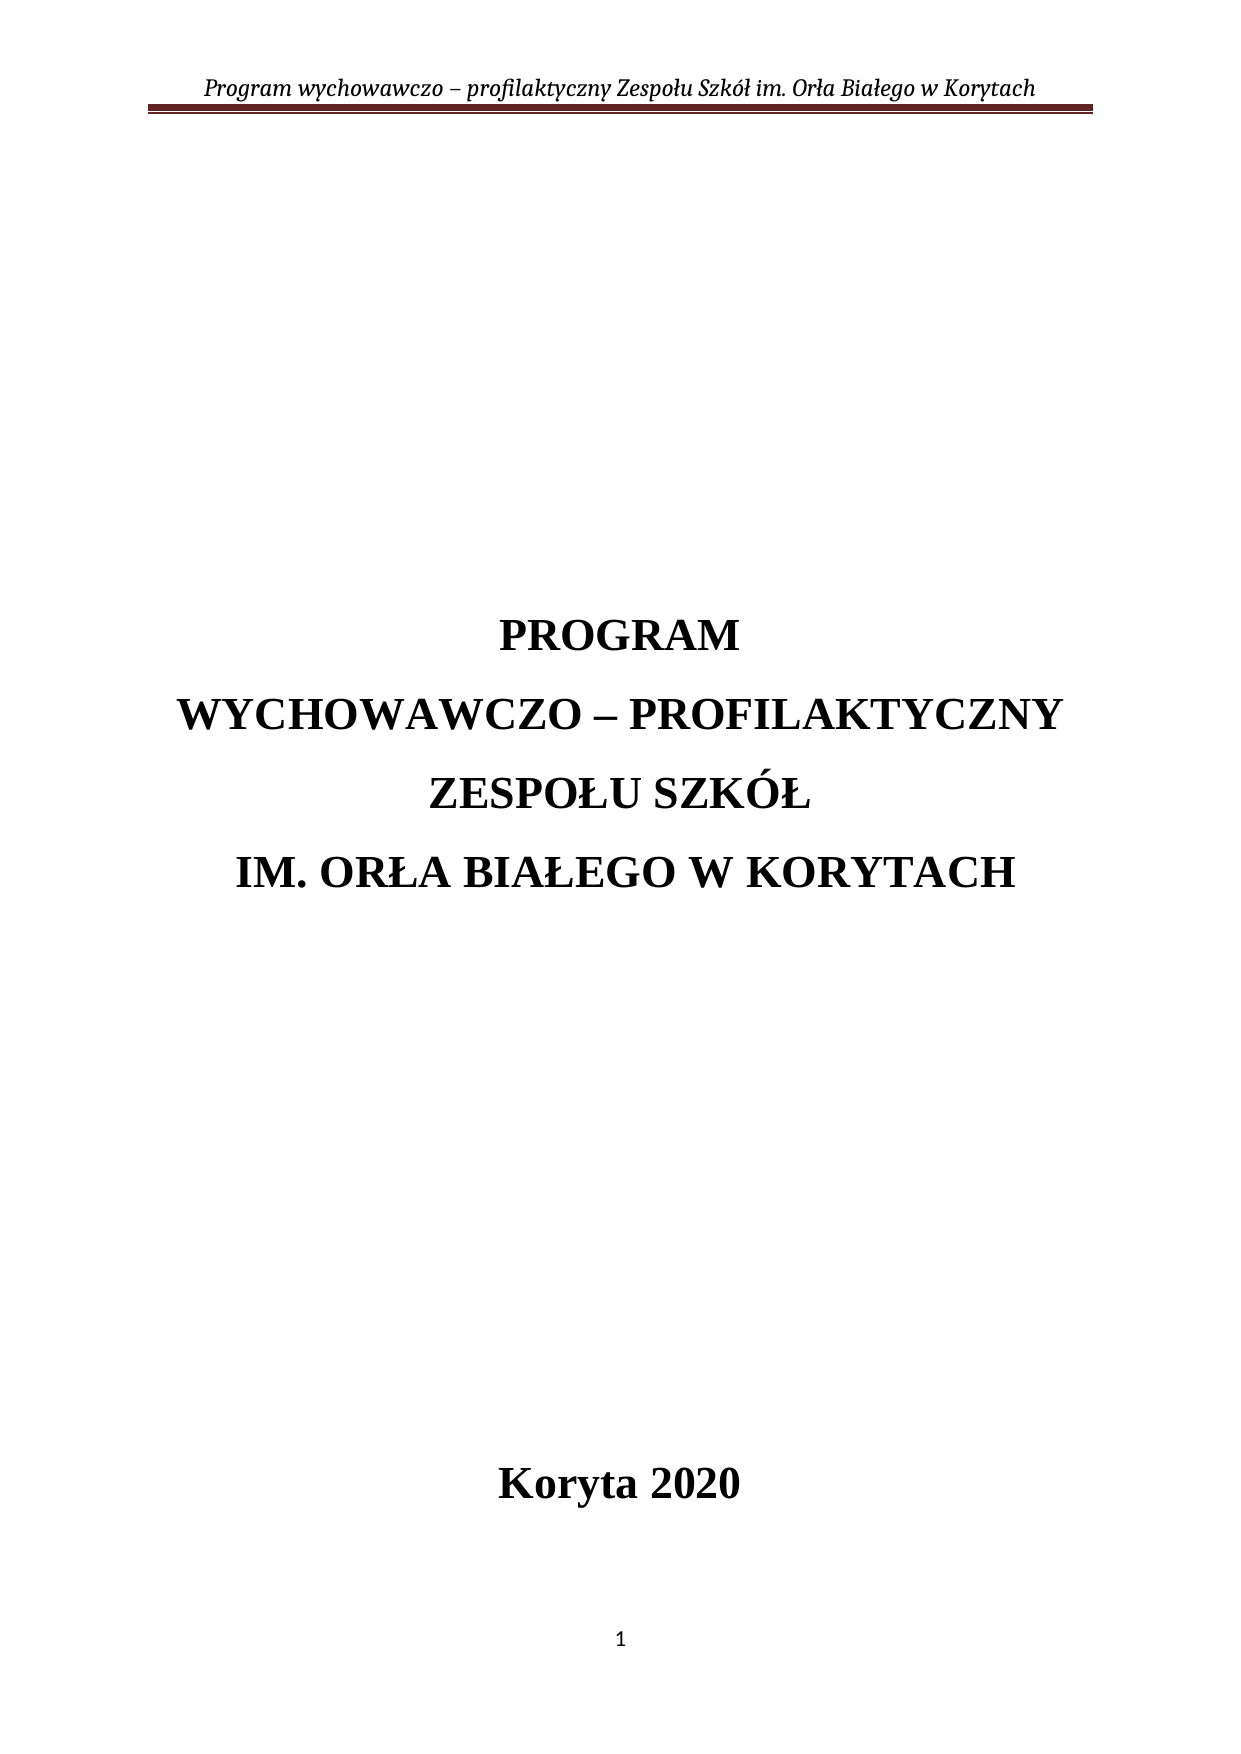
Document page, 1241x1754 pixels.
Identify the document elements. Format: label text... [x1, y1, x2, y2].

text Koryta 2020 [148, 1456, 1093, 1509]
text PROGRAM [148, 608, 1093, 661]
text ZESPOŁU SZKÓŁ [148, 766, 1093, 819]
text IM. ORŁA BIAŁEGO W KORYTACH [148, 845, 1093, 898]
text WYCHOWAWCZO – PROFILAKTYCZNY [148, 687, 1093, 740]
